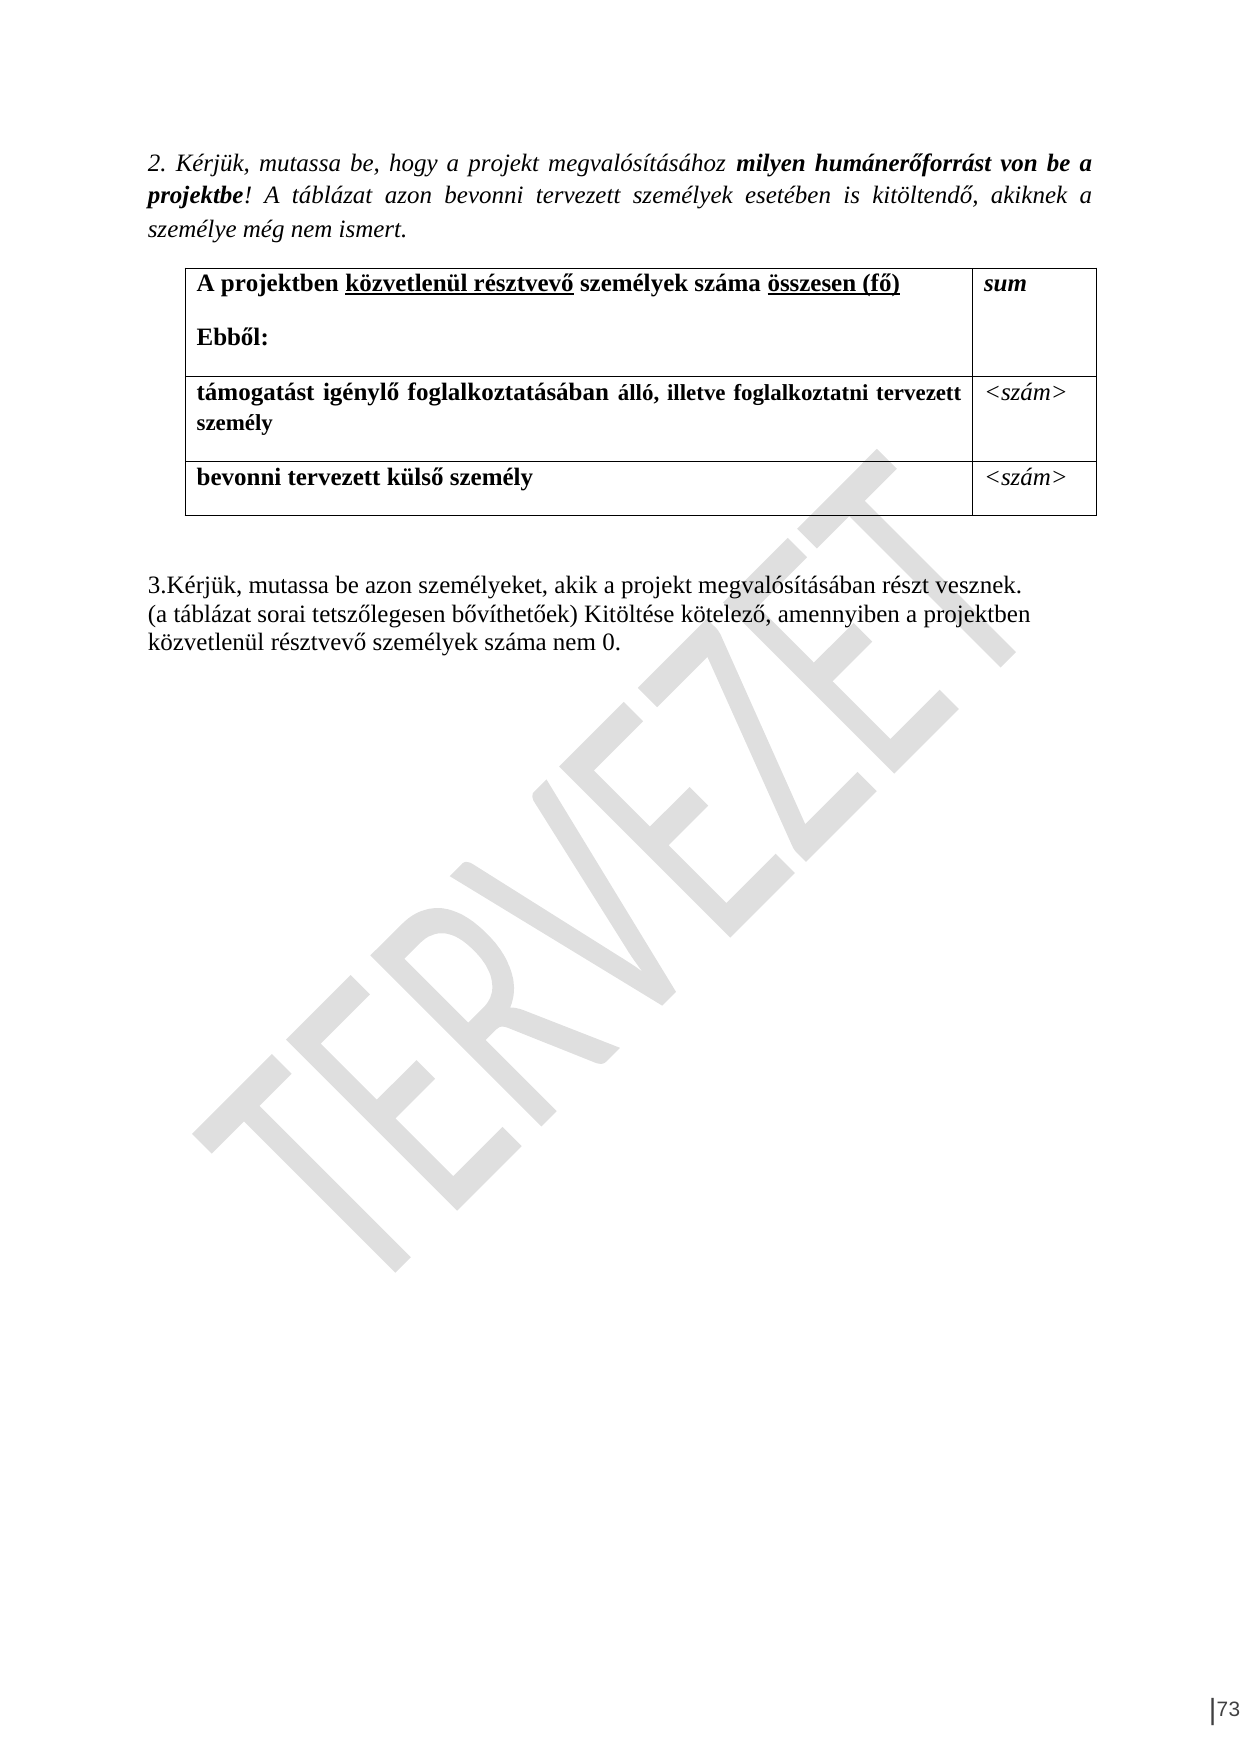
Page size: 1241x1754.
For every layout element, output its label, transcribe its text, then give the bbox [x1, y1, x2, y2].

table_cell <szám> [973, 462, 1096, 515]
table_cell támogatást igénylő foglalkoztatásában álló, illetve foglalkoztatni tervezett személy [186, 377, 972, 461]
table_cell <szám> [973, 377, 1096, 461]
text 2. Kérjük, mutassa be, hogy a projekt megvalósításához milyen humánerőforrást von be a projektbe! A táblázat azon bevonni tervezett személyek esetében is kitöltendő, akiknek a személye még nem ismert. [148, 148, 1093, 242]
table_header A projektben közvetlenül résztvevő személyek száma összesen (fő) Ebből: [186, 269, 972, 376]
table_header sum [973, 269, 1096, 376]
table_cell bevonni tervezett külső személy [186, 462, 972, 515]
text 3.Kérjük, mutassa be azon személyeket, akik a projekt megvalósításában részt vesznek. [148, 570, 1093, 599]
text (a táblázat sorai tetszőlegesen bővíthetőek) Kitöltése kötelező, amennyiben a projektben közvetlenül résztvevő személyek száma nem 0. [148, 599, 1093, 656]
